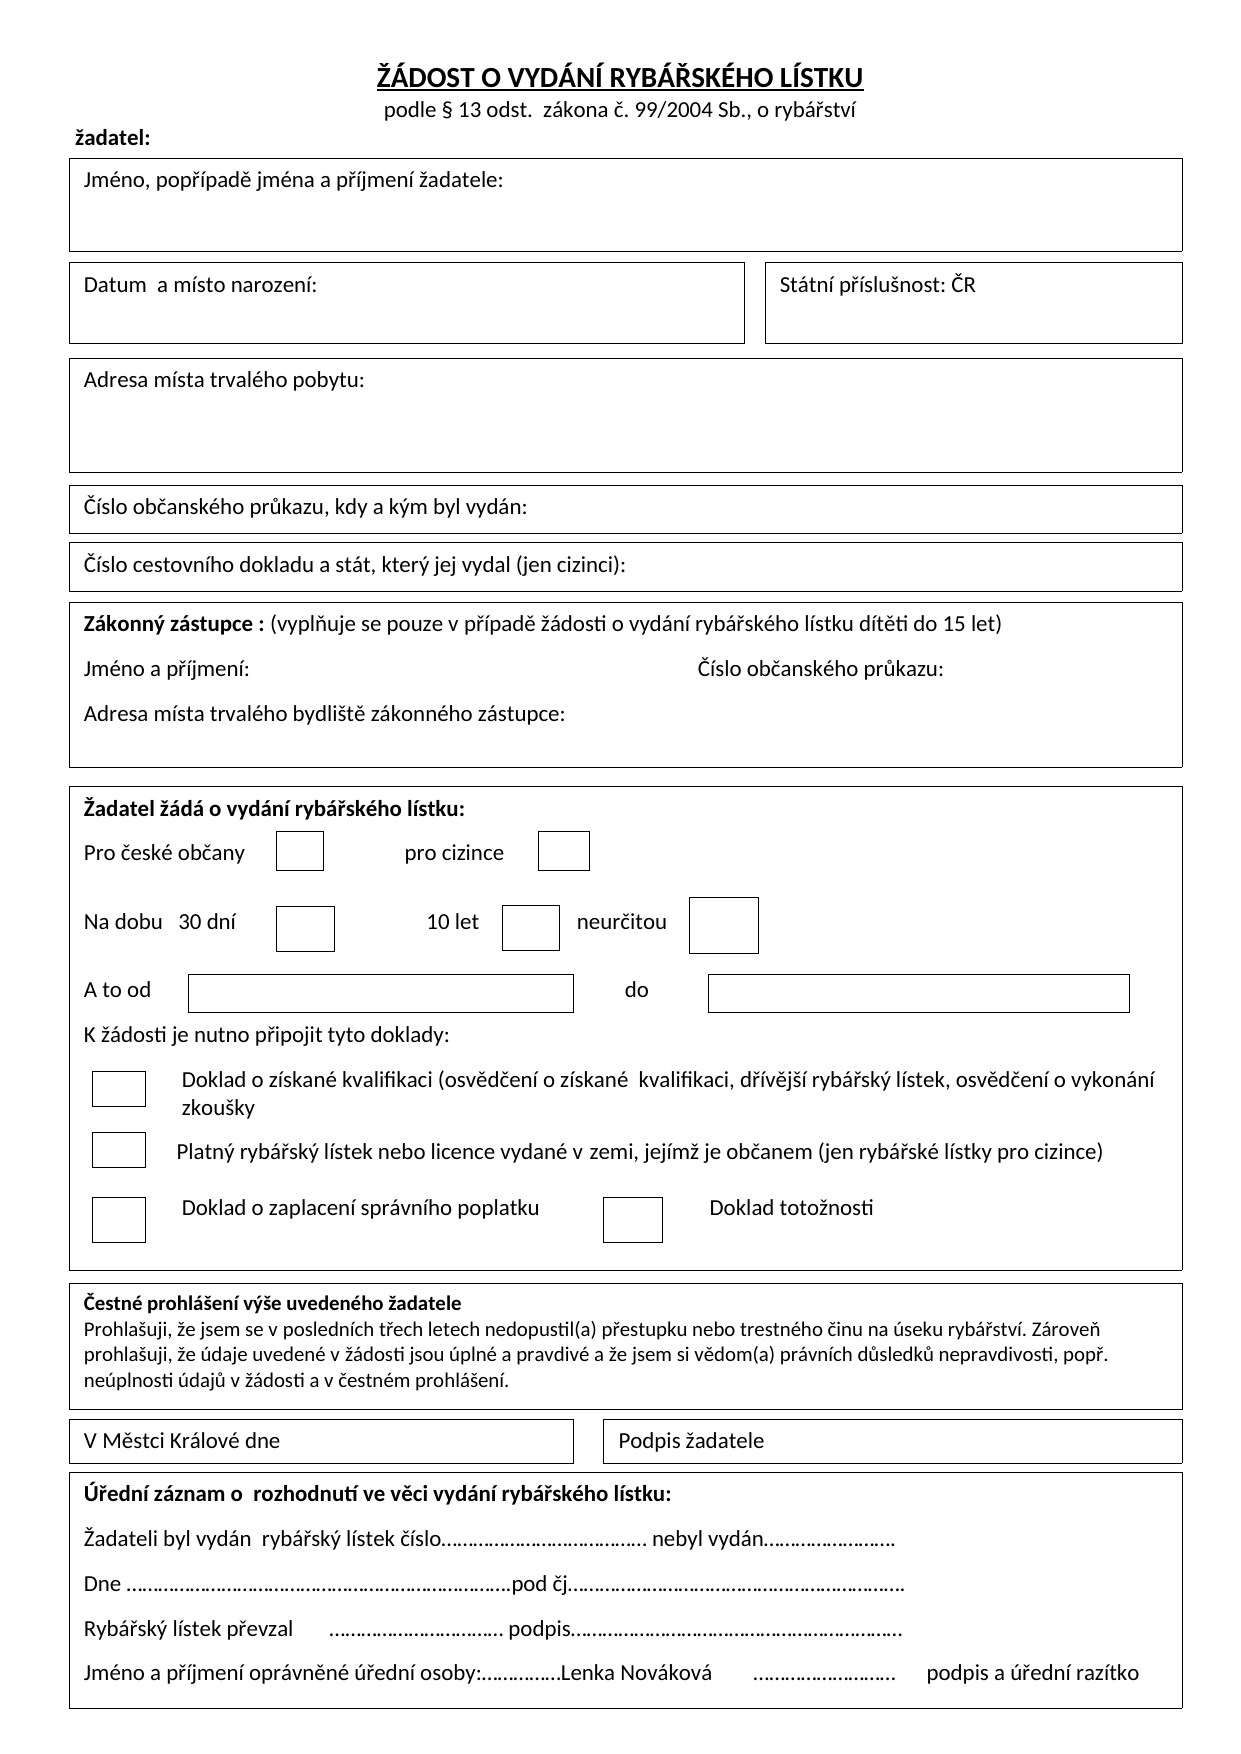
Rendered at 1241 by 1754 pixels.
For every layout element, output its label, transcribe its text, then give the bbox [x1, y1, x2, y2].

text ŽÁDOST O VYDÁNÍ RYBÁŘSKÉHO LÍSTKU [75, 59, 1165, 95]
text žadatel: [75, 123, 1165, 151]
text podle § 13 odst. zákona č. 99/2004 Sb., o rybářství [75, 95, 1165, 123]
